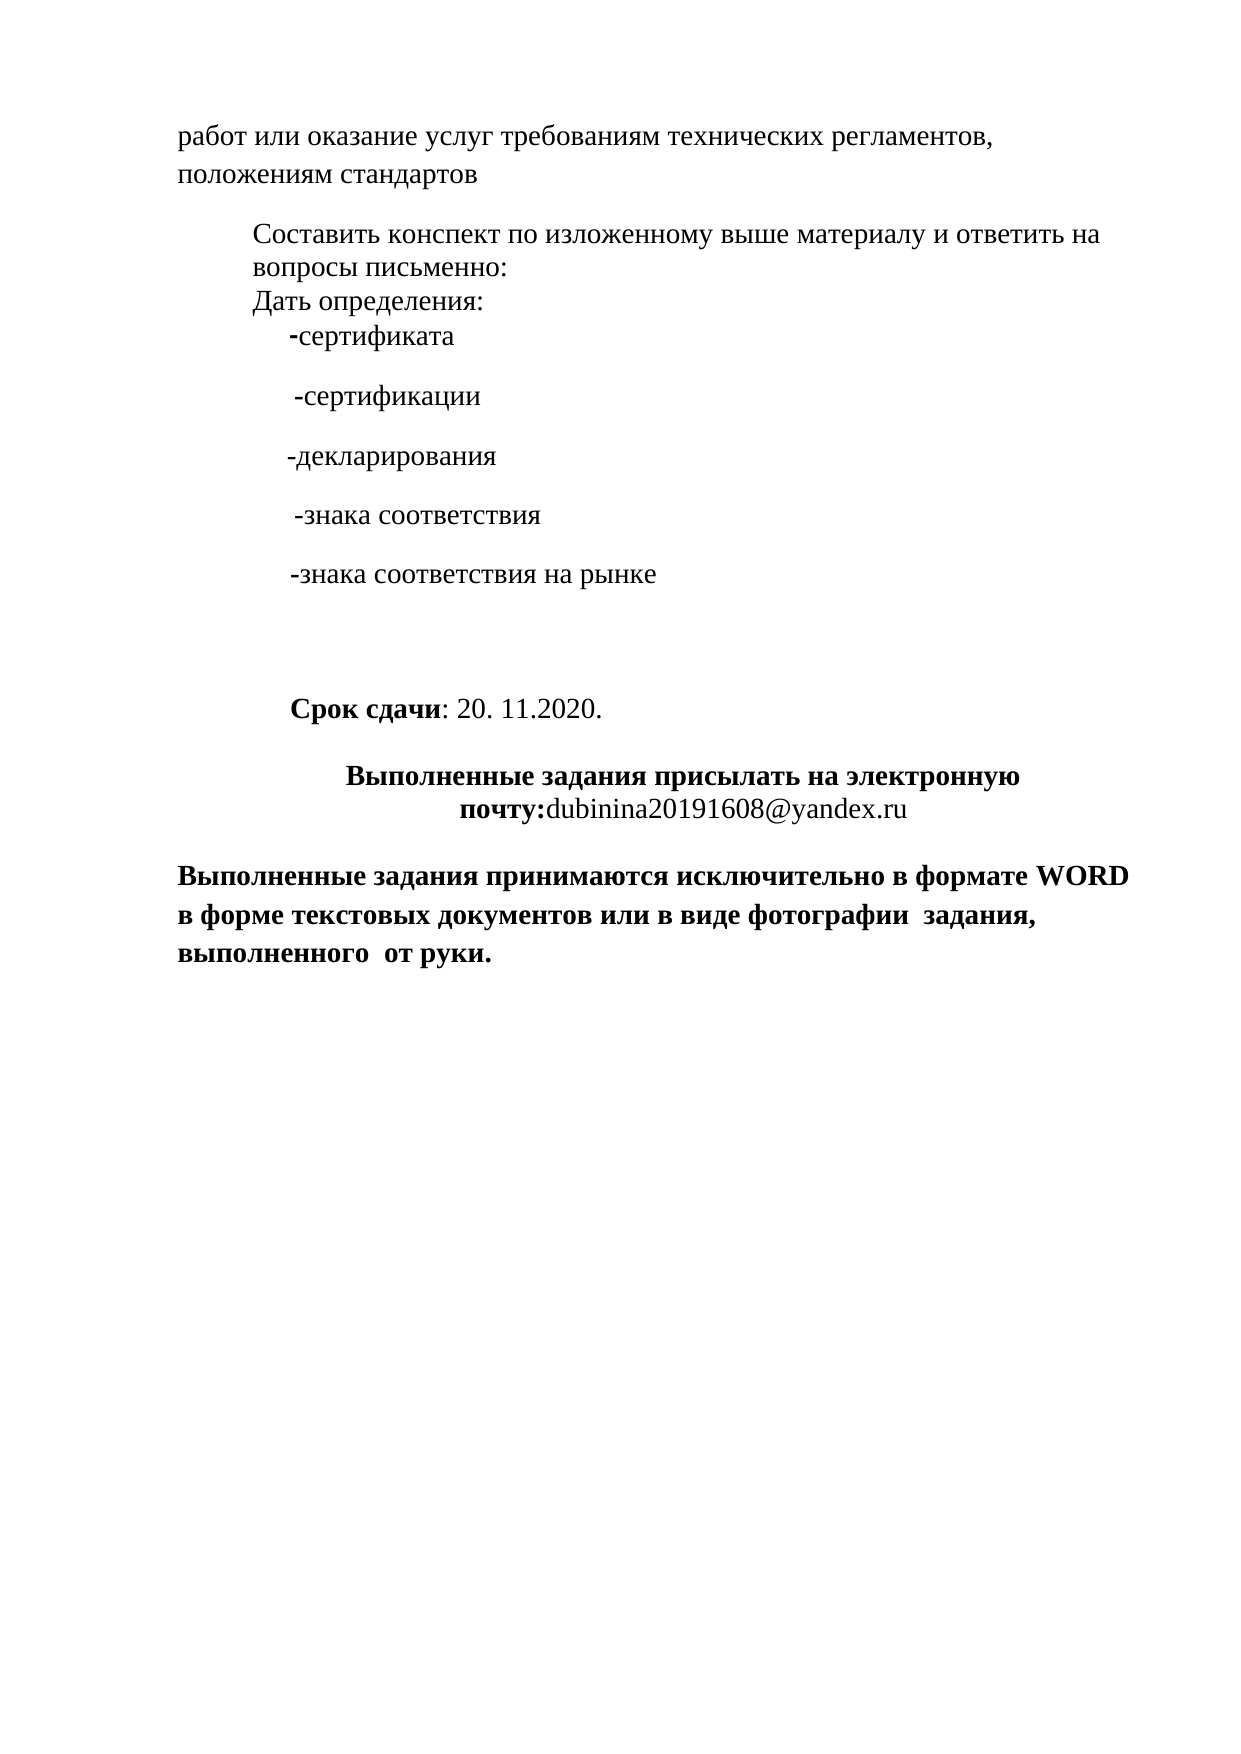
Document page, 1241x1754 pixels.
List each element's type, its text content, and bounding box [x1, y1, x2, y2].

list Составить конспект по изложенному выше материалу и ответить на вопросы письменно: [252, 216, 1152, 283]
text -сертификата [177, 317, 1152, 352]
text -декларирования [177, 438, 1152, 471]
list Выполненные задания присылать на электронную почту:dubinina20191608@yandex.ru [244, 758, 1122, 825]
list Срок сдачи: 20. 11.2020. [290, 691, 1152, 724]
list Дать определения: [252, 283, 1152, 317]
list -знака соответствия на рынке [290, 557, 1152, 590]
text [177, 118, 1152, 190]
text Выполненные задания принимаются исключительно в формате WORD в форме текстовых документов или в виде фотографии задания, выполненного от руки. [177, 858, 1152, 969]
text -сертификации [177, 378, 1152, 412]
text -знака соответствия [177, 497, 1152, 531]
